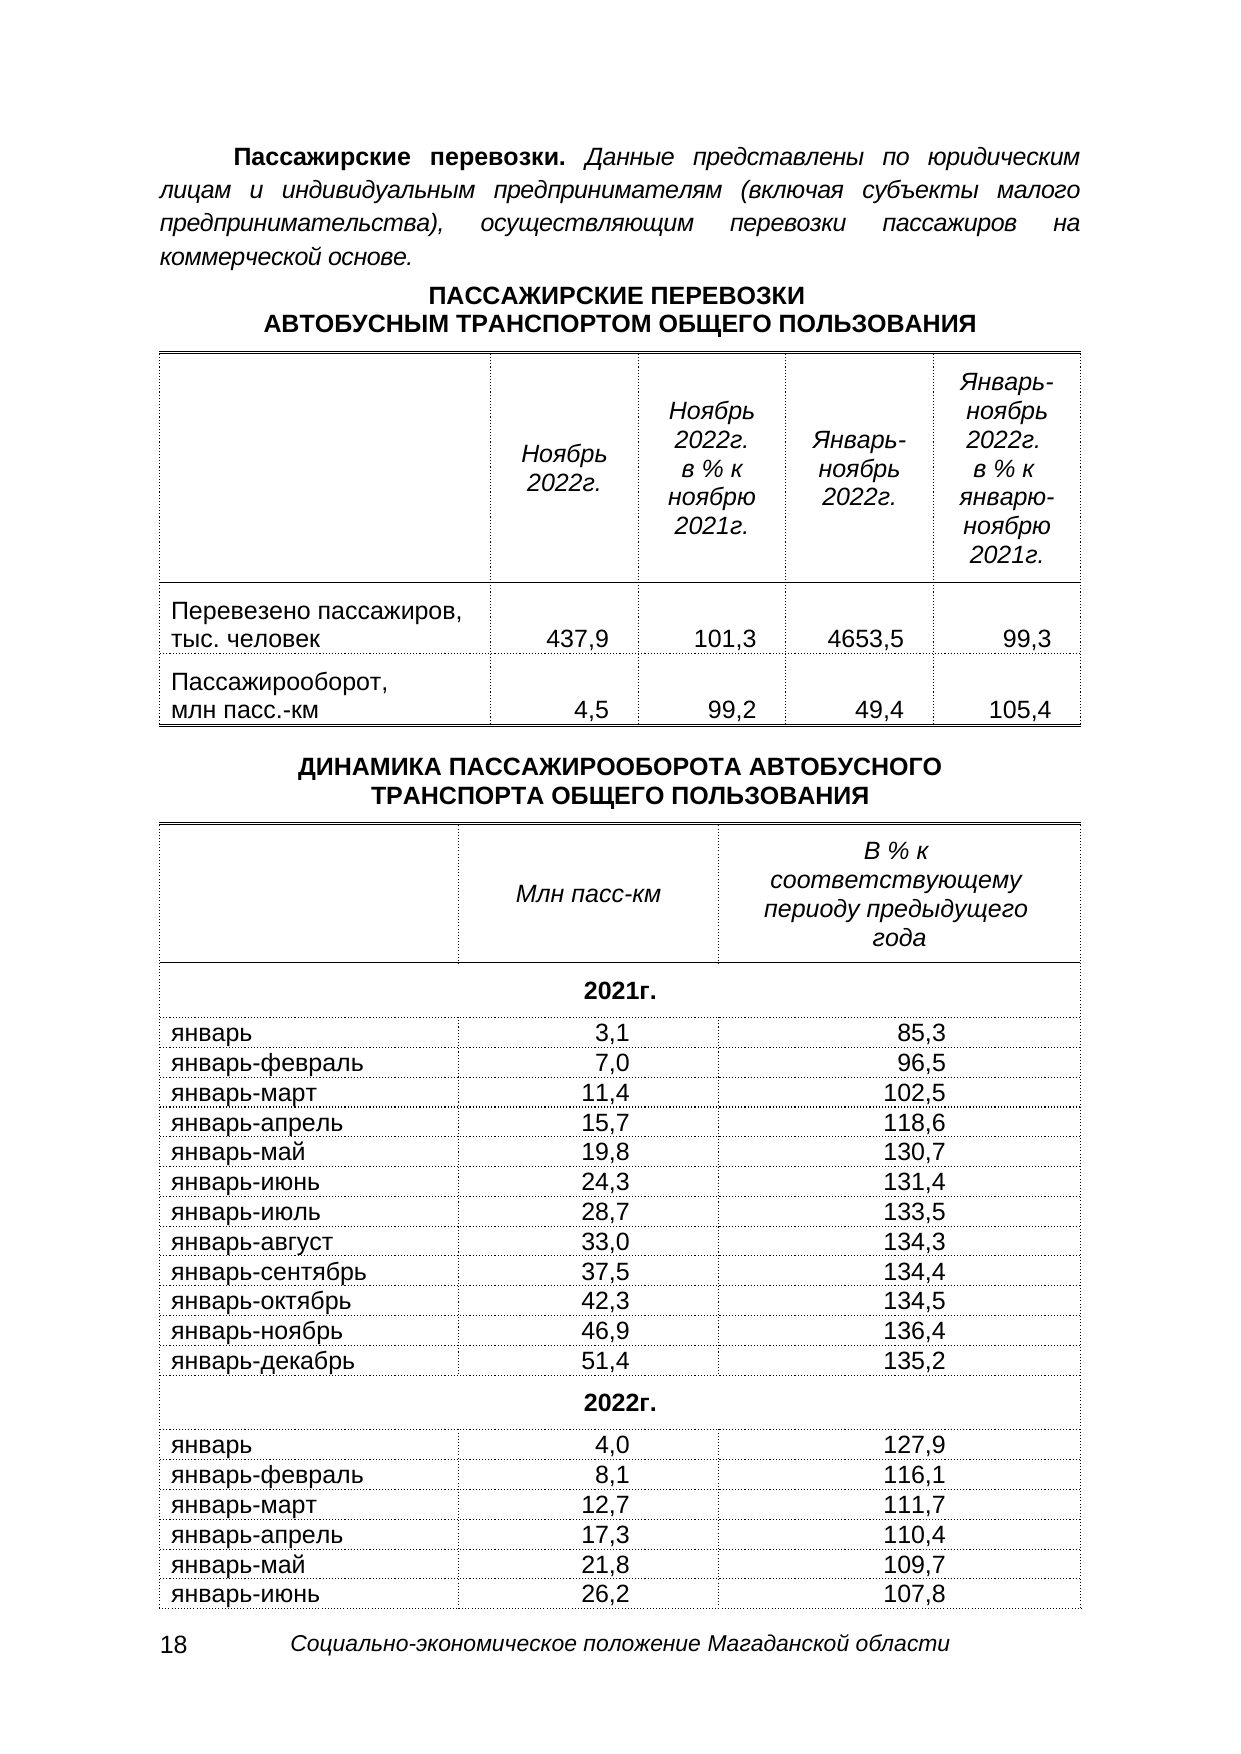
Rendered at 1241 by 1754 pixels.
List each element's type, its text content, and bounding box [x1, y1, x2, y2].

table_cell январь-май [160, 1136, 459, 1166]
table_cell 99,2 [638, 653, 786, 724]
table_cell 12,7 [459, 1489, 718, 1519]
table_cell 110,4 [718, 1519, 1081, 1548]
table_cell 134,4 [718, 1255, 1081, 1285]
table_cell январь-март [160, 1077, 459, 1106]
table_header [160, 354, 490, 582]
table_cell 105,4 [933, 653, 1081, 724]
table_cell январь-апрель [160, 1519, 459, 1548]
table_cell 437,9 [490, 583, 638, 653]
table_cell январь-июнь [160, 1578, 459, 1608]
table_cell 134,5 [718, 1285, 1081, 1315]
table_cell 134,3 [718, 1226, 1081, 1255]
table_cell 51,4 [459, 1345, 718, 1374]
table_cell 2021г. [160, 963, 1081, 1017]
table_cell 135,2 [718, 1345, 1081, 1374]
table_cell январь-май [160, 1549, 459, 1578]
table_cell 131,4 [718, 1166, 1081, 1196]
table_cell 17,3 [459, 1519, 718, 1548]
text Пассажирские перевозки. Данные представлены по юридическим лицам и индивидуальным предпринимателям (включая субъекты малого предпринимательства), осуществляющим перевозки пассажиров на коммерческой основе. [159, 142, 1081, 270]
table_cell 136,4 [718, 1315, 1081, 1345]
table_cell Перевезено пассажиров, тыс. человек [160, 583, 490, 653]
table_cell 4,0 [459, 1429, 718, 1459]
table_header Млн пасс-км [459, 825, 718, 962]
table_cell 127,9 [718, 1429, 1081, 1459]
table_cell 2022г. [160, 1375, 1081, 1429]
table_cell 96,5 [718, 1047, 1081, 1077]
table_cell 4653,5 [786, 583, 933, 653]
table_header Январь- ноябрь 2022г. в % к январю- ноябрю 2021г. [933, 354, 1081, 582]
table_cell январь-март [160, 1489, 459, 1519]
table_cell 102,5 [718, 1077, 1081, 1106]
table_cell 101,3 [638, 583, 786, 653]
table_cell 130,7 [718, 1136, 1081, 1166]
table_cell январь-февраль [160, 1459, 459, 1489]
table_cell январь-ноябрь [160, 1315, 459, 1345]
table_cell 111,7 [718, 1489, 1081, 1519]
table_cell 19,8 [459, 1136, 718, 1166]
table_cell 33,0 [459, 1226, 718, 1255]
table_header Ноябрь 2022г. в % к ноябрю 2021г. [638, 354, 786, 582]
table_cell январь-июнь [160, 1166, 459, 1196]
table_cell Пассажирооборот, млн пасс.-км [160, 653, 490, 724]
table_cell 21,8 [459, 1549, 718, 1578]
table_cell 3,1 [459, 1017, 718, 1047]
table_cell январь-декабрь [160, 1345, 459, 1374]
table_header [160, 825, 459, 962]
table_cell 116,1 [718, 1459, 1081, 1489]
table_cell 24,3 [459, 1166, 718, 1196]
table_cell 85,3 [718, 1017, 1081, 1047]
table_cell 107,8 [718, 1578, 1081, 1608]
table_cell 49,4 [786, 653, 933, 724]
table_cell 26,2 [459, 1578, 718, 1608]
table_cell январь-октябрь [160, 1285, 459, 1315]
table_cell 15,7 [459, 1106, 718, 1136]
table_cell январь-июль [160, 1196, 459, 1226]
table_header Январь- ноябрь 2022г. [786, 354, 933, 582]
table_cell 133,5 [718, 1196, 1081, 1226]
table_cell январь [160, 1017, 459, 1047]
table_cell 42,3 [459, 1285, 718, 1315]
table_cell 46,9 [459, 1315, 718, 1345]
table_cell январь-август [160, 1226, 459, 1255]
table_cell 118,6 [718, 1106, 1081, 1136]
table_cell январь-февраль [160, 1047, 459, 1077]
table_cell январь [160, 1429, 459, 1459]
table_cell 99,3 [933, 583, 1081, 653]
table_header В % к соответствующему периоду предыдущего года [718, 825, 1081, 962]
table_cell 28,7 [459, 1196, 718, 1226]
table_header Ноябрь 2022г. [490, 354, 638, 582]
text ПАССАЖИРСКИЕ ПЕРЕВОЗКИ АВТОБУСНЫМ ТРАНСПОРТОМ ОБЩЕГО ПОЛЬЗОВАНИЯ [159, 281, 1081, 338]
table_cell январь-сентябрь [160, 1255, 459, 1285]
table_cell 8,1 [459, 1459, 718, 1489]
text ДИНАМИКА ПАССАЖИРООБОРОТА АВТОБУСНОГО ТРАНСПОРТА ОБЩЕГО ПОЛЬЗОВАНИЯ [159, 752, 1081, 810]
table_cell 37,5 [459, 1255, 718, 1285]
table_cell 109,7 [718, 1549, 1081, 1578]
table_cell 7,0 [459, 1047, 718, 1077]
table_cell январь-апрель [160, 1106, 459, 1136]
table_cell 11,4 [459, 1077, 718, 1106]
table_cell 4,5 [490, 653, 638, 724]
